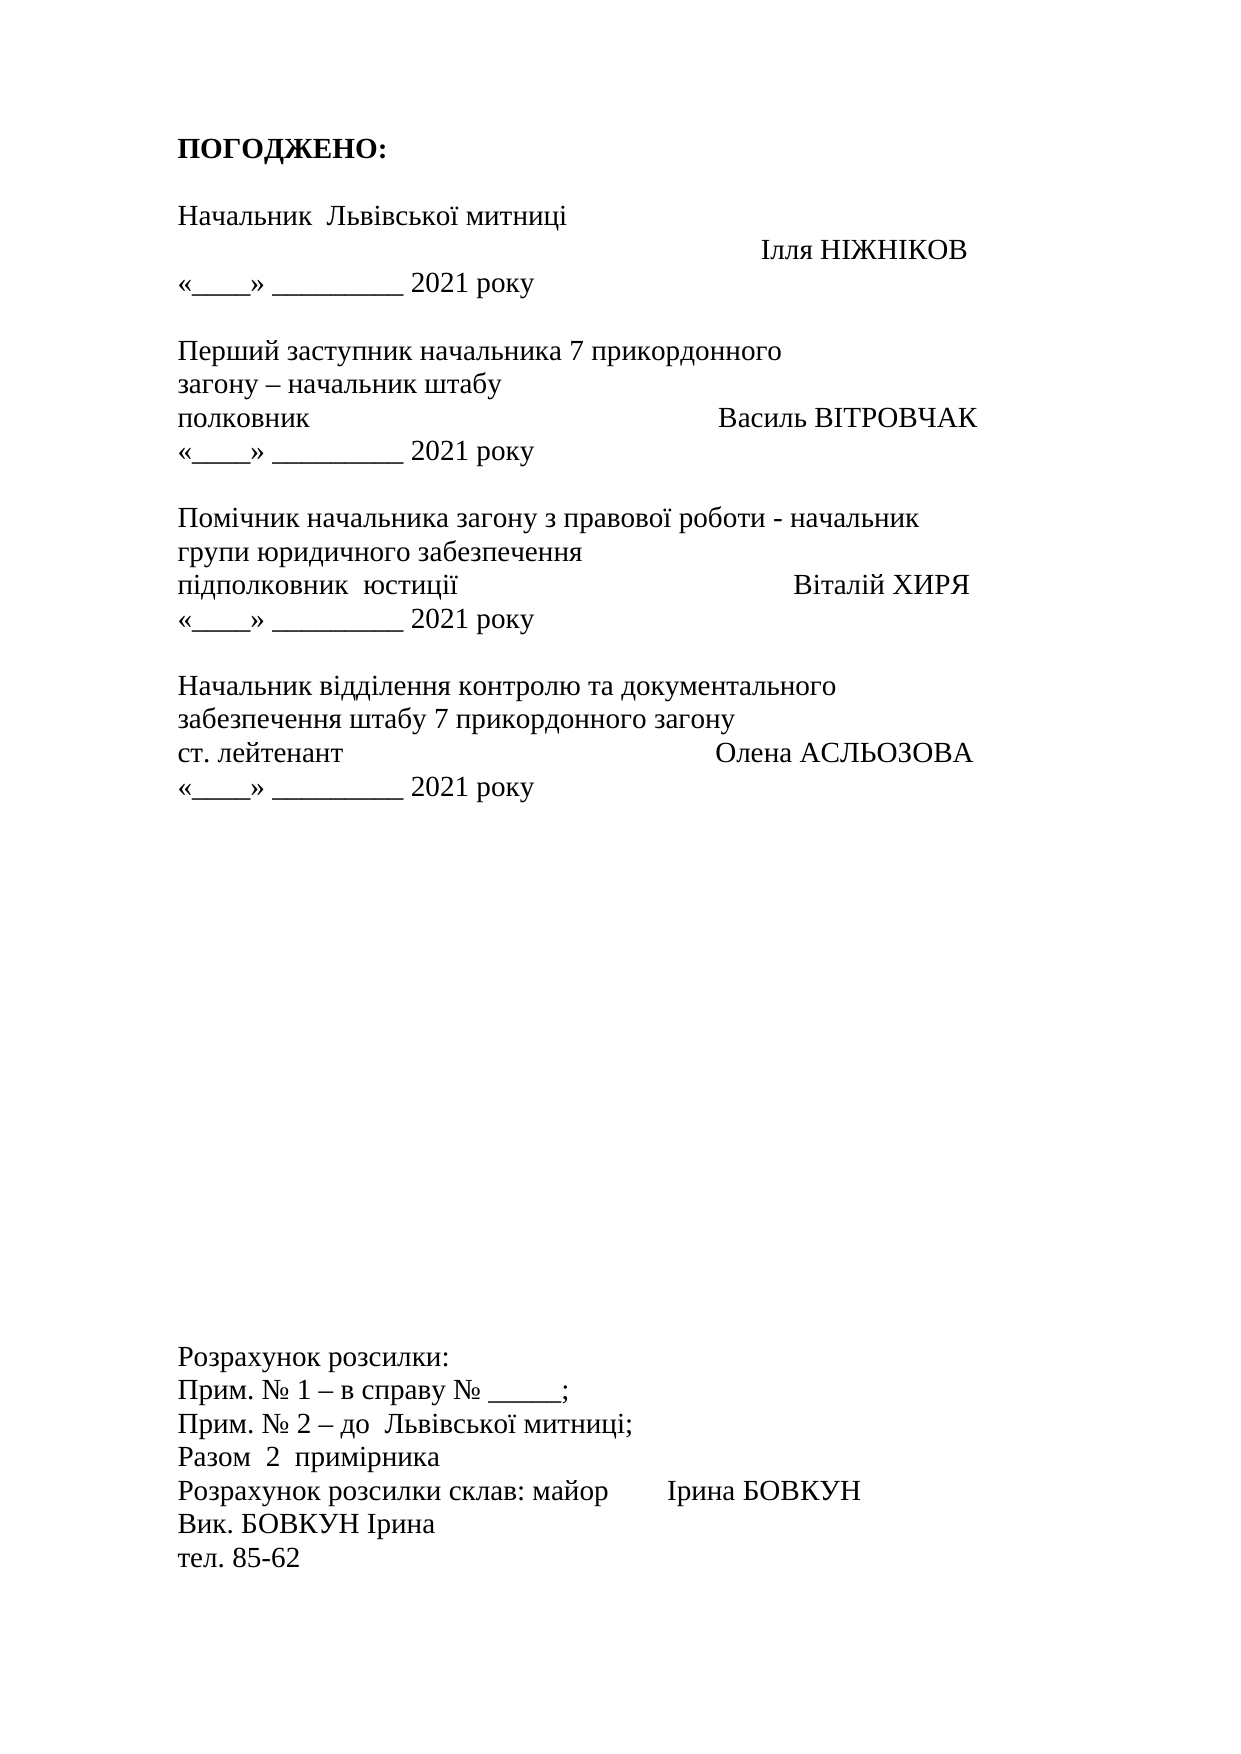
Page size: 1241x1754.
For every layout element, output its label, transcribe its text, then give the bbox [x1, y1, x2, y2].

text тел. 85-62 [177, 1540, 1181, 1574]
text групи юридичного забезпечення [177, 534, 1181, 567]
text ст. лейтенант Олена АСЛЬОЗОВА [177, 735, 1181, 769]
text Разом 2 примірника [177, 1439, 1181, 1473]
text Прим. № 2 – до Львівської митниці; [177, 1406, 1181, 1439]
text Перший заступник начальника 7 прикордонного [177, 333, 1181, 366]
text Начальник відділення контролю та документального [177, 668, 1181, 702]
text Вик. БОВКУН Ірина [177, 1507, 1181, 1540]
text Прим. № 1 – в справу № _____; [177, 1372, 1181, 1406]
text забезпечення штабу 7 прикордонного загону [177, 702, 1181, 735]
text Розрахунок розсилки склав: майор Ірина БОВКУН [177, 1473, 1181, 1507]
text підполковник юстиції Віталій ХИРЯ [177, 567, 1181, 601]
text Розрахунок розсилки: [177, 1339, 1181, 1372]
text Помічник начальника загону з правової роботи - начальник [177, 500, 1181, 534]
text «____» _________ 2021 року [177, 601, 1181, 634]
text «____» _________ 2021 року [177, 266, 1181, 299]
text «____» _________ 2021 року [177, 433, 1181, 467]
text Начальник Львівської митниці [177, 198, 1181, 232]
text «____» _________ 2021 року [177, 769, 1181, 802]
text загону – начальник штабу [177, 366, 1181, 400]
text Ілля НІЖНІКОВ [177, 232, 1181, 266]
text ПОГОДЖЕНО: [177, 131, 1181, 165]
text полковник Василь ВІТРОВЧАК [177, 400, 1181, 433]
